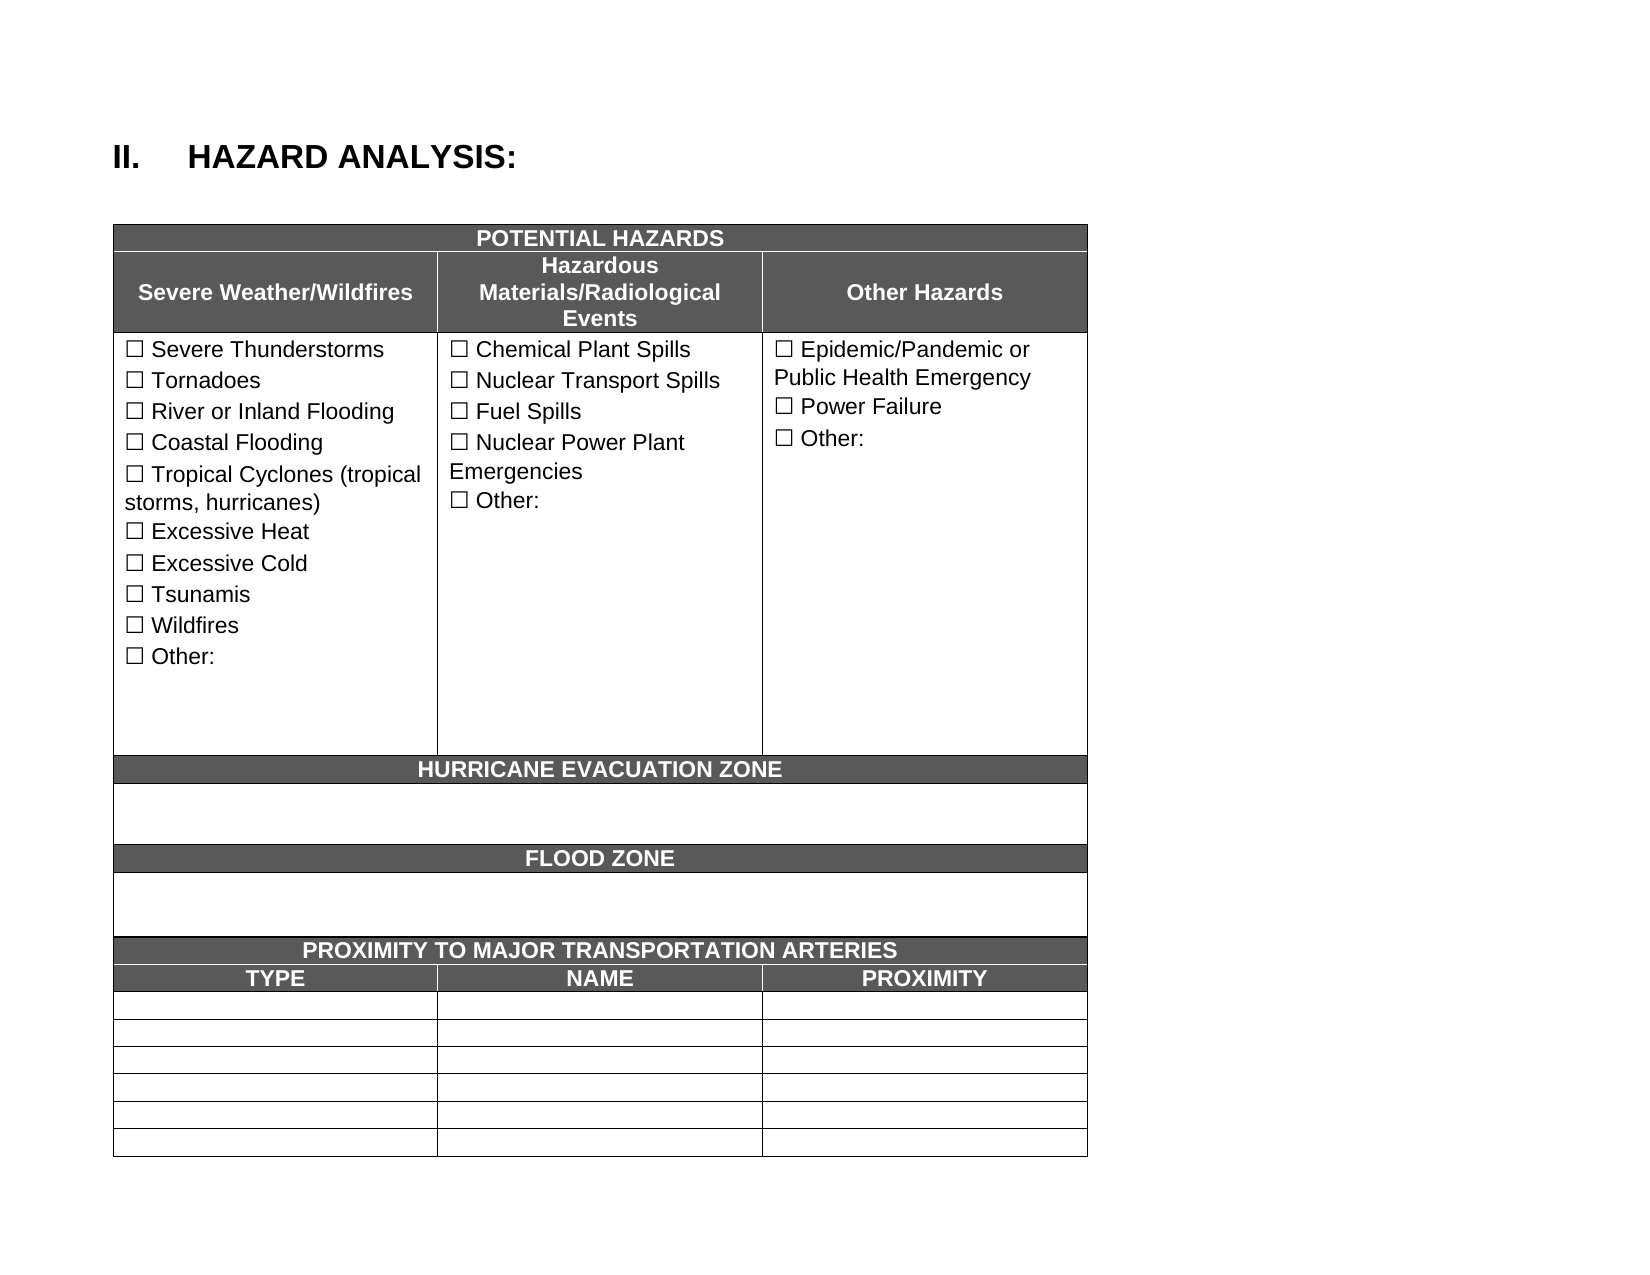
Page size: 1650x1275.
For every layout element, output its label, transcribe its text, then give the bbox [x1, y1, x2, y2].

table_cell [438, 1047, 762, 1073]
table_cell PROXIMITY [763, 965, 1087, 991]
table_cell [763, 992, 1087, 1018]
table_cell [114, 873, 1087, 936]
table_cell [763, 1129, 1087, 1156]
table_header POTENTIAL HAZARDS [114, 225, 1087, 251]
table_cell Severe Thunderstorms Tornadoes River or Inland Flooding Coastal Flooding Tropical Cyclones (tropical storms, hurricanes) Excessive Heat Excessive Cold Tsunamis Wildfires Other: [114, 333, 437, 755]
table_cell [114, 1074, 437, 1101]
table_cell Chemical Plant Spills Nuclear Transport Spills Fuel Spills Nuclear Power Plant Emergencies Other: [438, 333, 762, 755]
table_cell [114, 1129, 437, 1156]
table_cell [114, 992, 437, 1018]
table_cell PROXIMITY TO MAJOR TRANSPORTATION ARTERIES [114, 938, 1087, 964]
table_cell FLOOD ZONE [114, 845, 1087, 872]
table_cell [438, 1102, 762, 1128]
table_cell [114, 1047, 437, 1073]
subtitle HAZARD ANALYSIS: [112, 137, 1594, 176]
table_cell HURRICANE EVACUATION ZONE [114, 756, 1087, 783]
table_cell [114, 1020, 437, 1046]
table_cell [114, 784, 1087, 844]
table_cell Severe Weather/Wildfires [114, 252, 437, 332]
table_cell Other Hazards [763, 252, 1087, 332]
table_cell NAME [438, 965, 762, 991]
table_cell [763, 1074, 1087, 1101]
table_cell [438, 1074, 762, 1101]
table_cell [438, 1129, 762, 1156]
table_cell [763, 1020, 1087, 1046]
table_cell [114, 1102, 437, 1128]
table_cell Epidemic/Pandemic or Public Health Emergency Power Failure Other: [763, 333, 1087, 755]
table_cell TYPE [114, 965, 437, 991]
table_cell Hazardous Materials/Radiological Events [438, 252, 762, 332]
table_cell [438, 1020, 762, 1046]
table_cell [763, 1047, 1087, 1073]
table_cell [438, 992, 762, 1018]
table_cell [763, 1102, 1087, 1128]
